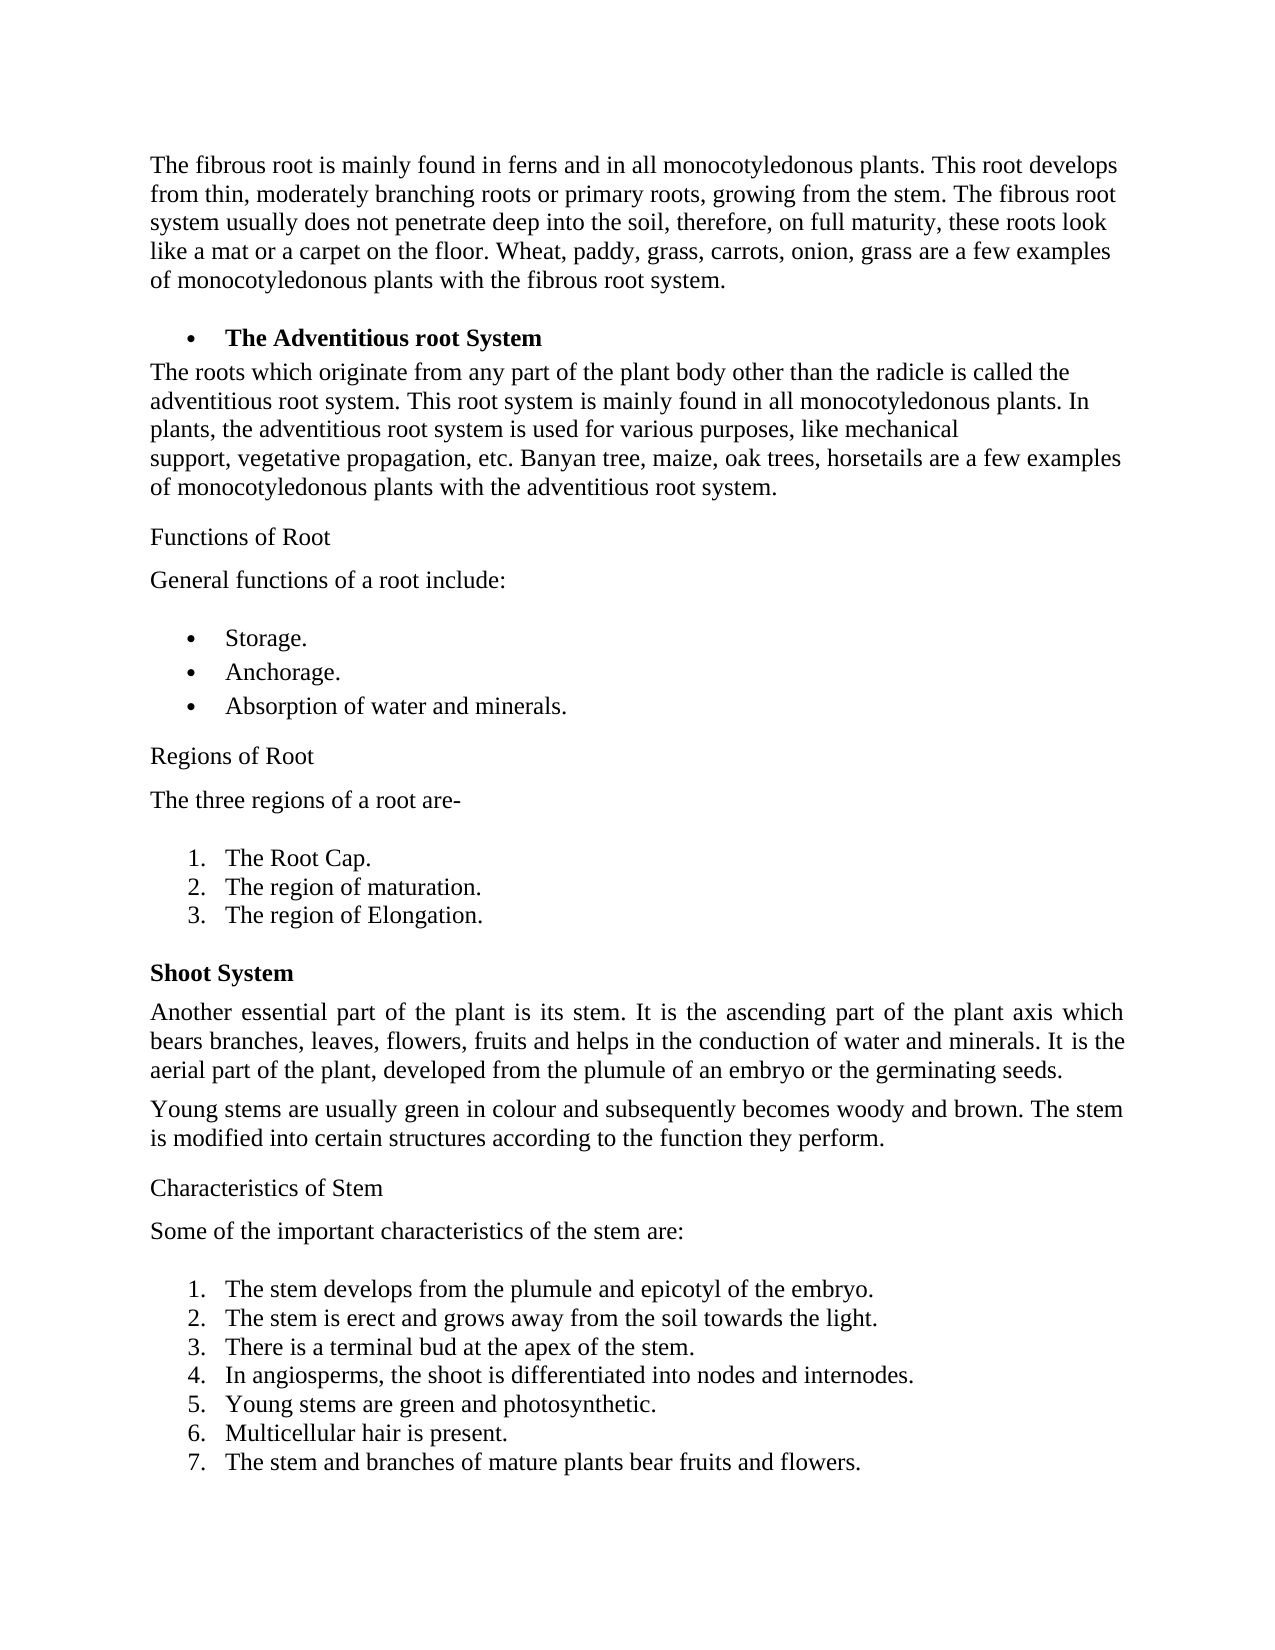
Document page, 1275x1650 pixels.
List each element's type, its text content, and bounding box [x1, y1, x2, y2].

list Multicellular hair is present. [187, 1418, 1125, 1447]
list Absorption of water and minerals. [187, 691, 1125, 720]
text The three regions of a root are- [150, 785, 1125, 814]
list In angiosperms, the shoot is differentiated into nodes and internodes. [187, 1361, 1125, 1389]
text Young stems are usually green in colour and subsequently becomes woody and brown. The stem is modified into certain structures according to the function they perform. [150, 1094, 1125, 1152]
subtitle Functions of Root [150, 522, 1125, 551]
list There is a terminal bud at the apex of the stem. [187, 1332, 1125, 1361]
list The Root Cap. [187, 843, 1125, 872]
text Some of the important characteristics of the stem are: [150, 1216, 1125, 1245]
subtitle Shoot System [150, 958, 1125, 987]
text General functions of a root include: [150, 565, 1125, 594]
list The region of Elongation. [187, 900, 1125, 929]
text The roots which originate from any part of the plant body other than the radicle is called the adventitious root system. This root system is mainly found in all monocotyledonous plants. In plants, the adventitious root system is used for various purposes, like mechanical support, vegetative propagation, etc. Banyan tree, maize, oak trees, horsetails are a few examples of monocotyledonous plants with the adventitious root system. [150, 357, 1125, 501]
list The stem develops from the plumule and epicotyl of the embryo. [187, 1274, 1125, 1303]
list The Adventitious root System [187, 323, 1125, 352]
list The stem is erect and grows away from the soil towards the light. [187, 1303, 1125, 1332]
list The stem and branches of mature plants bear fruits and flowers. [187, 1447, 1125, 1476]
list Storage. [187, 623, 1125, 652]
list The region of maturation. [187, 872, 1125, 900]
text The fibrous root is mainly found in ferns and in all monocotyledonous plants. This root develops from thin, moderately branching roots or primary roots, growing from the stem. The fibrous root system usually does not penetrate deep into the soil, therefore, on full maturity, these roots look like a mat or a carpet on the floor. Wheat, paddy, grass, carrots, onion, grass are a few examples of monocotyledonous plants with the fibrous root system. [150, 150, 1125, 294]
subtitle Regions of Root [150, 741, 1125, 770]
subtitle Characteristics of Stem [150, 1173, 1125, 1202]
list Young stems are green and photosynthetic. [187, 1389, 1125, 1418]
text Another essential part of the plant is its stem. It is the ascending part of the plant axis which bears branches, leaves, flowers, fruits and helps in the conduction of water and minerals. It is the aerial part of the plant, developed from the plumule of an embryo or the germinating seeds. [150, 997, 1125, 1084]
list Anchorage. [187, 657, 1125, 686]
